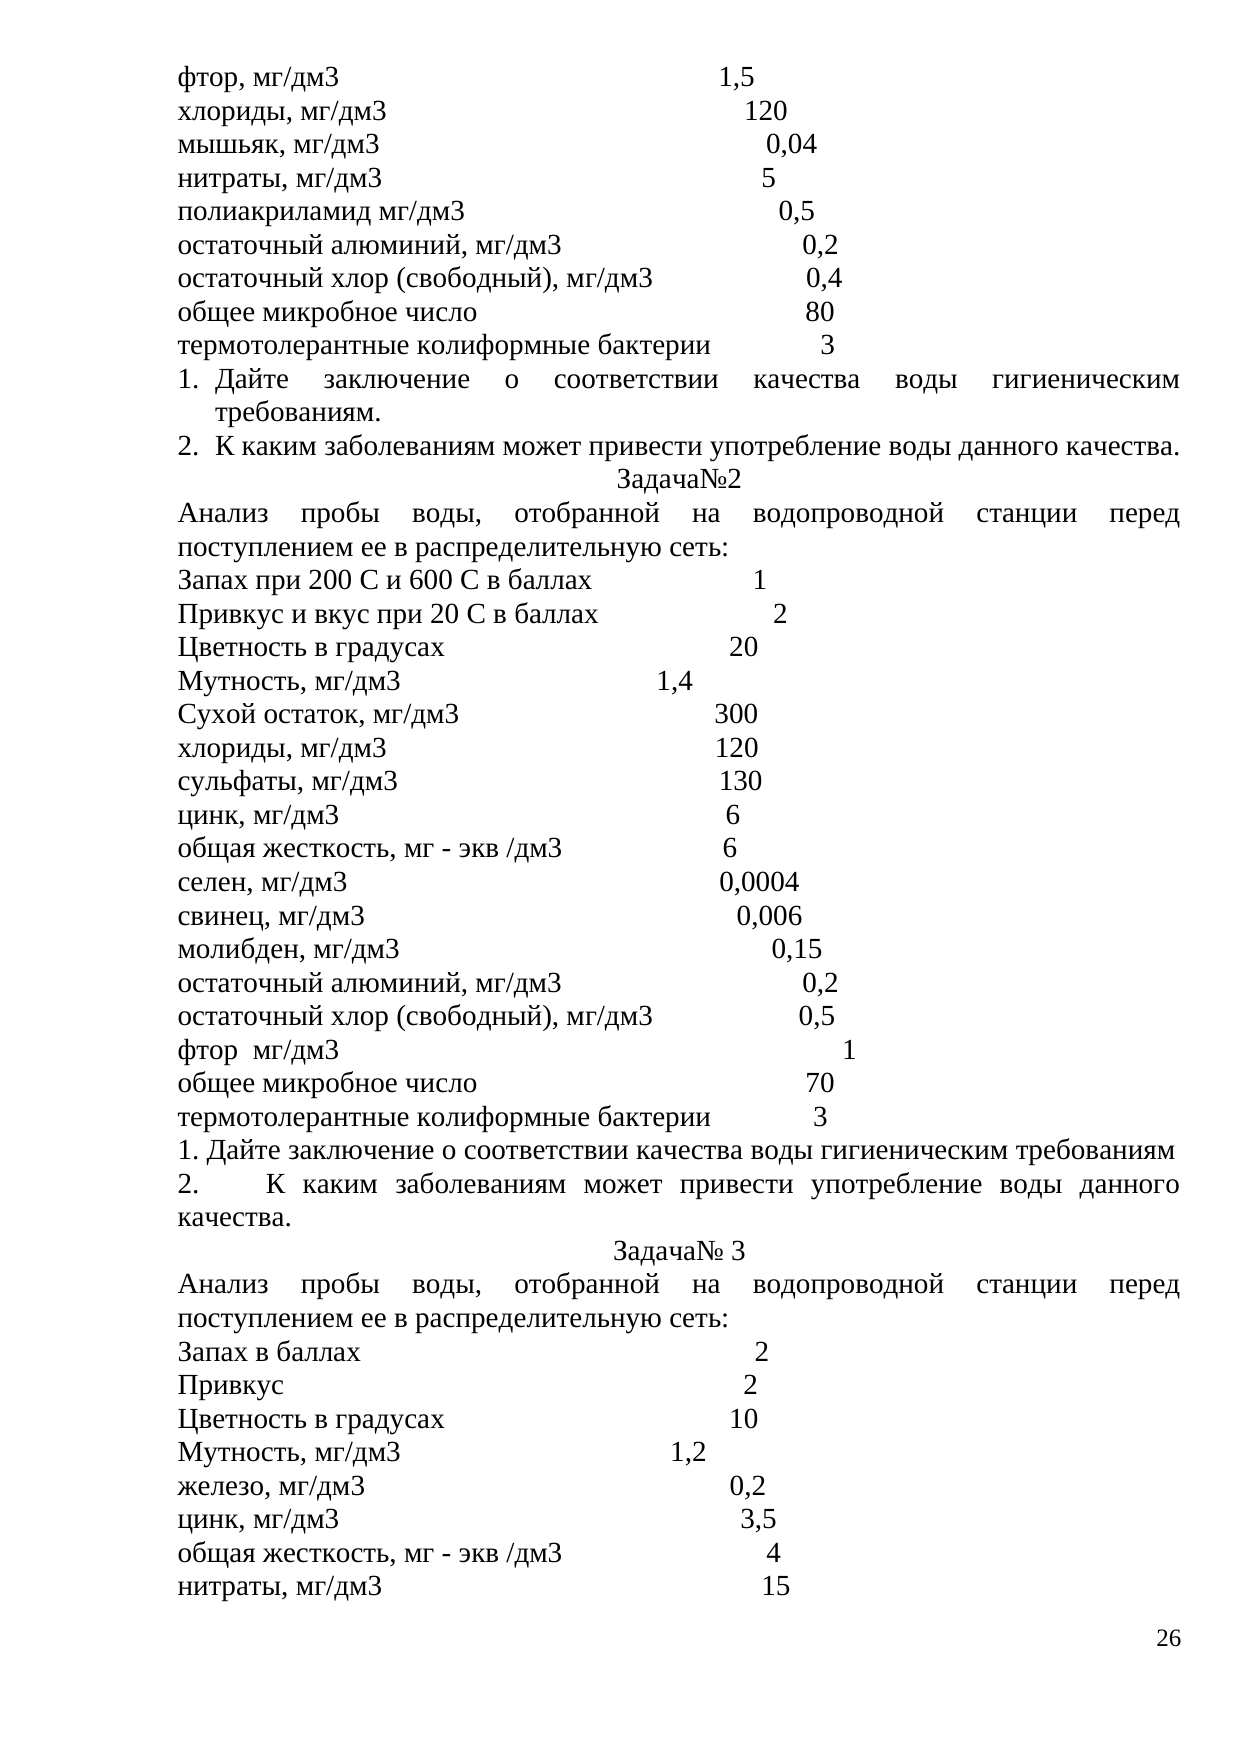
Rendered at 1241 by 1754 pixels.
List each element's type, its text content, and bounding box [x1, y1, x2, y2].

text полиакриламид мг/дм3 0,5 [177, 193, 1181, 227]
text Анализ пробы воды, отобранной на водопроводной станции перед поступлением ее в распределительную сеть: [177, 495, 1181, 562]
text свинец, мг/дм3 0,006 [177, 898, 1181, 931]
text фтор, мг/дм3 1,5 [177, 59, 1181, 93]
text общее микробное число 70 [177, 1065, 1181, 1099]
text Анализ пробы воды, отобранной на водопроводной станции перед поступлением ее в распределительную сеть: [177, 1267, 1181, 1334]
text Запах при 200 С и 600 С в баллах 1 [177, 562, 1181, 596]
text железо, мг/дм3 0,2 [177, 1468, 1181, 1501]
text селен, мг/дм3 0,0004 [177, 864, 1181, 898]
text остаточный хлор (свободный), мг/дм3 0,4 [177, 260, 1181, 294]
text цинк, мг/дм3 3,5 [177, 1501, 1181, 1535]
text общая жесткость, мг - экв /дм3 6 [177, 831, 1181, 864]
text фтор мг/дм3 1 [177, 1032, 1181, 1065]
text 2. К каким заболеваниям может привести употребление воды данного качества. [177, 1166, 1181, 1233]
text общее микробное число 80 [177, 294, 1181, 327]
text 1. Дайте заключение о соответствии качества воды гигиеническим требованиям [177, 1132, 1181, 1166]
text Мутность, мг/дм3 1,4 [177, 663, 1181, 696]
text термотолерантные колиформные бактерии 3 [177, 327, 1181, 361]
text Привкус 2 [177, 1367, 1181, 1401]
text остаточный алюминий, мг/дм3 0,2 [177, 227, 1181, 260]
text Задача№ 3 [177, 1233, 1181, 1267]
text мышьяк, мг/дм3 0,04 [177, 126, 1181, 160]
text нитраты, мг/дм3 15 [177, 1568, 1181, 1602]
text сульфаты, мг/дм3 130 [177, 763, 1181, 797]
text хлориды, мг/дм3 120 [177, 730, 1181, 763]
text остаточный хлор (свободный), мг/дм3 0,5 [177, 998, 1181, 1032]
text Цветность в градусах 20 [177, 629, 1181, 663]
text Цветность в градусах 10 [177, 1401, 1181, 1434]
text Задача№2 [177, 462, 1181, 495]
text остаточный алюминий, мг/дм3 0,2 [177, 965, 1181, 998]
text термотолерантные колиформные бактерии 3 [177, 1099, 1181, 1132]
text Привкус и вкус при 20 С в баллах 2 [177, 596, 1181, 629]
text нитраты, мг/дм3 5 [177, 160, 1181, 193]
text общая жесткость, мг - экв /дм3 4 [177, 1535, 1181, 1568]
text цинк, мг/дм3 6 [177, 797, 1181, 831]
text Запах в баллах 2 [177, 1334, 1181, 1367]
text хлориды, мг/дм3 120 [177, 93, 1181, 126]
list К каким заболеваниям может привести употребление воды данного качества. [177, 428, 1181, 462]
list Дайте заключение о соответствии качества воды гигиеническим требованиям. [177, 361, 1181, 428]
text Мутность, мг/дм3 1,2 [177, 1434, 1181, 1468]
text Сухой остаток, мг/дм3 300 [177, 696, 1181, 730]
text молибден, мг/дм3 0,15 [177, 931, 1181, 965]
